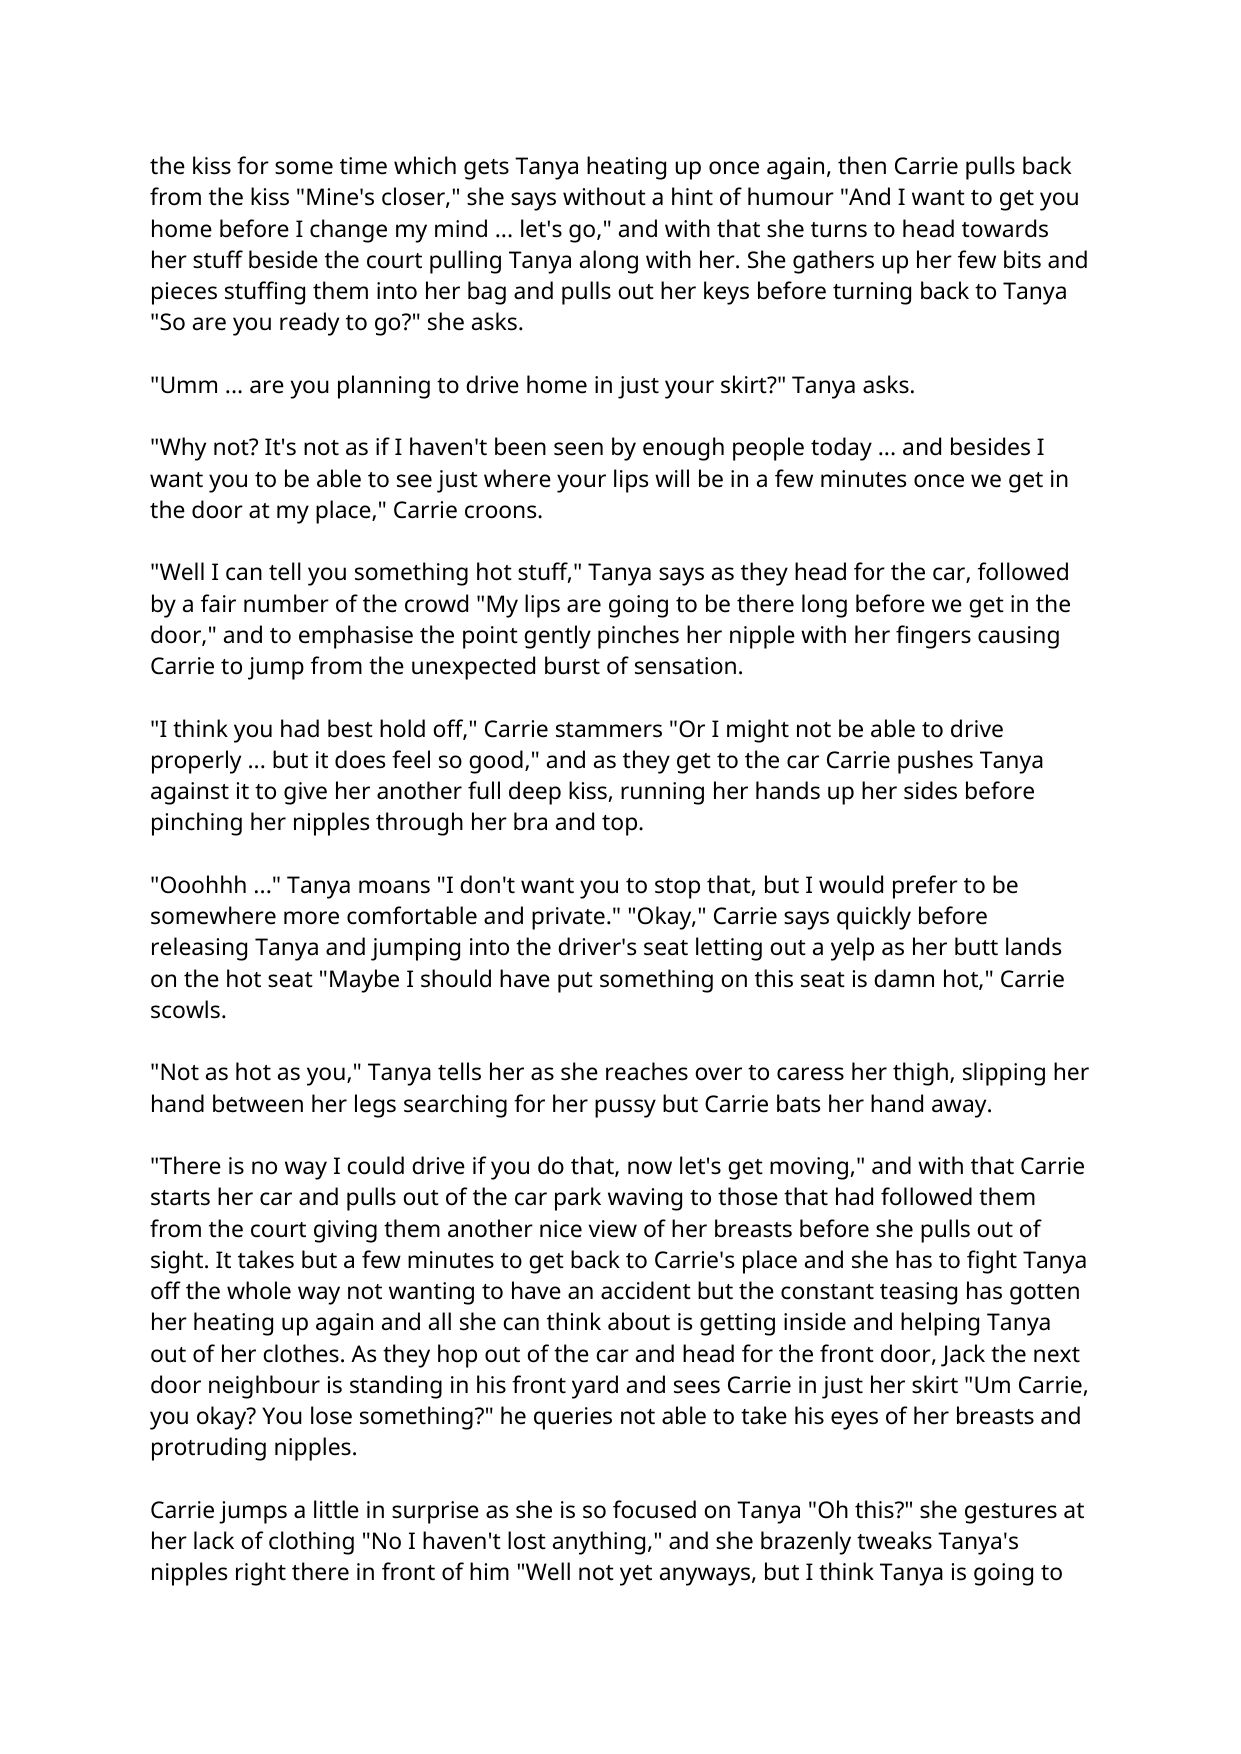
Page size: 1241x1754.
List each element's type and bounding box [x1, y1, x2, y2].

text [150, 150, 1090, 1587]
